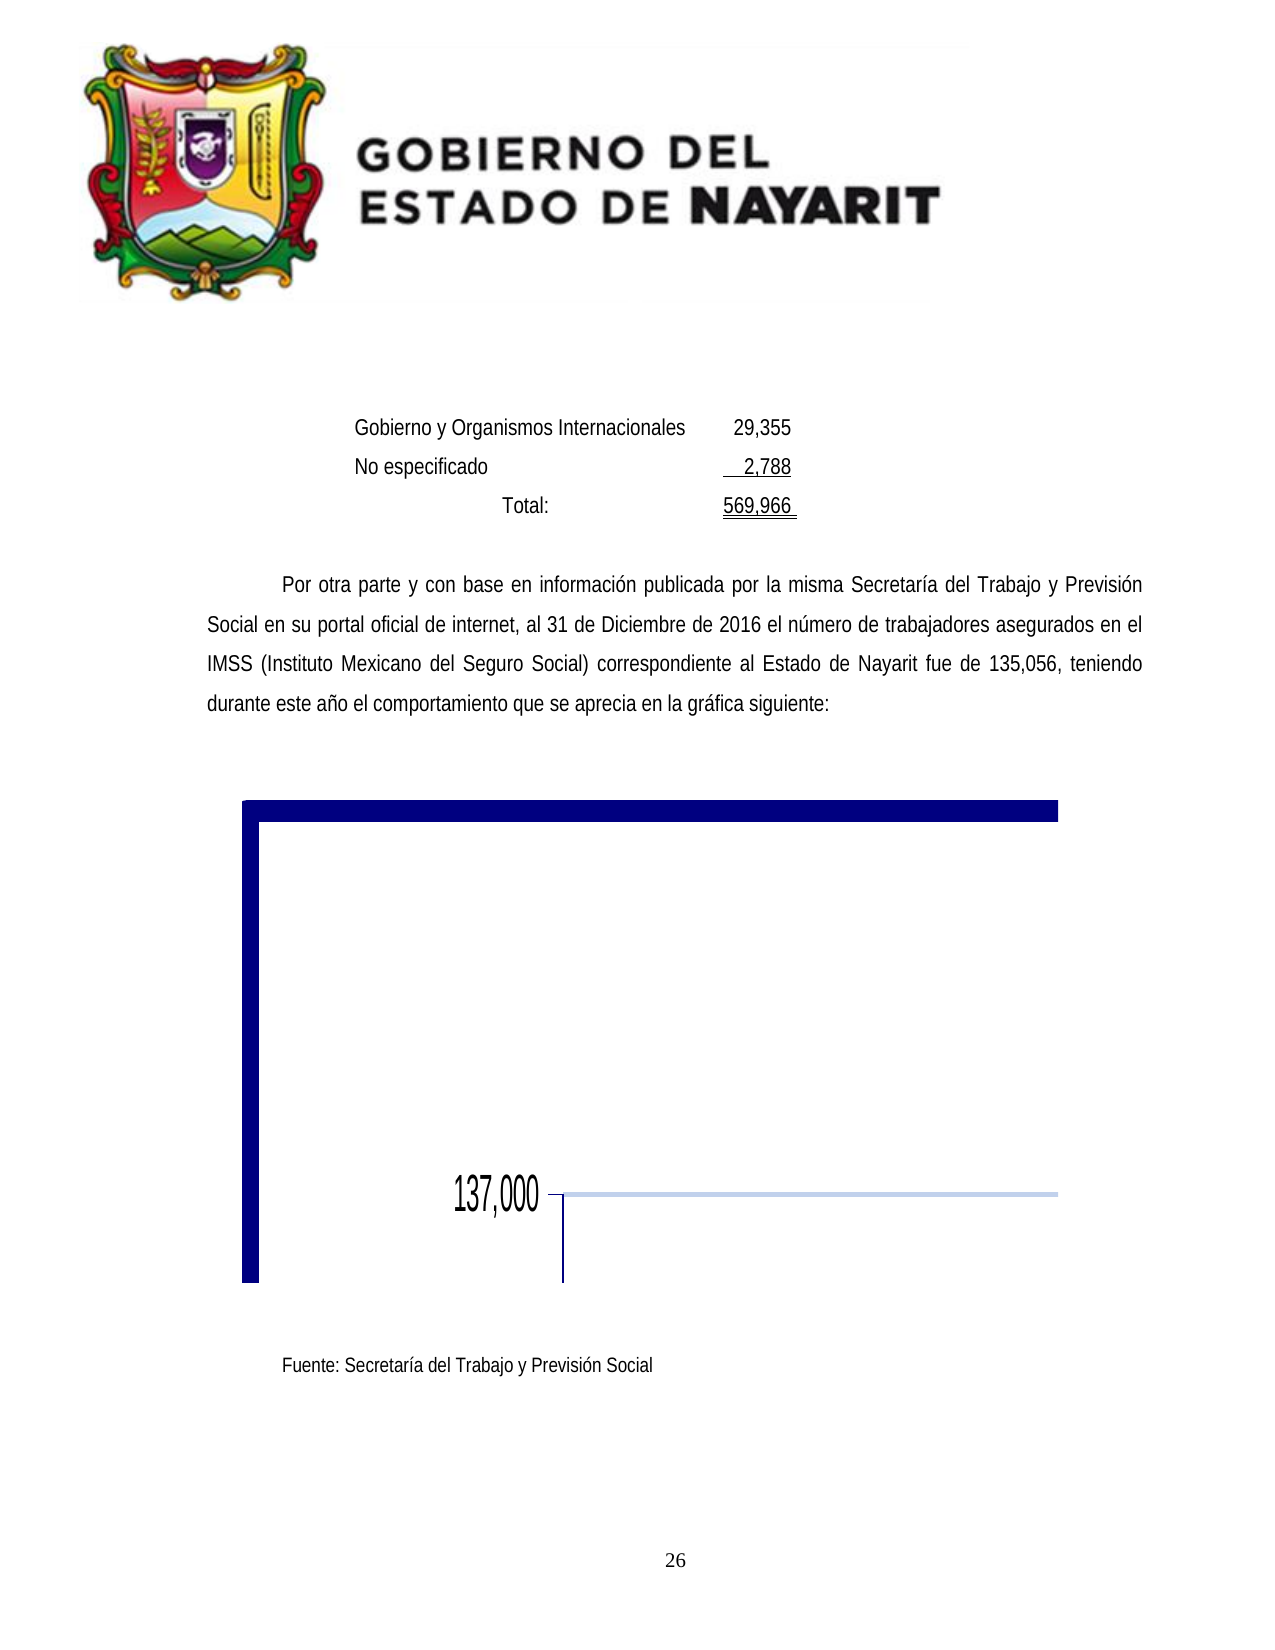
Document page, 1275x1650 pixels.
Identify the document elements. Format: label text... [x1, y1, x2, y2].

picture [78, 42, 970, 304]
text No especificado 2,788 [279, 453, 1144, 479]
text Gobierno y Organismos Internacionales 29,355 [279, 413, 1144, 440]
text Fuente: Secretaría del Trabajo y Previsión Social [207, 1353, 1144, 1377]
text Total: 569,966 [279, 492, 1144, 519]
text Por otra parte y con base en información publicada por la misma Secretaría del Trabajo y Previsión Social en su portal oficial de internet, al 31 de Diciembre de 2016 el número de trabajadores asegurados en el IMSS (Instituto Mexicano del Seguro Social) correspondiente al Estado de Nayarit fue de 135,056, teniendo durante este año el comportamiento que se aprecia en la gráfica siguiente: [207, 571, 1144, 716]
